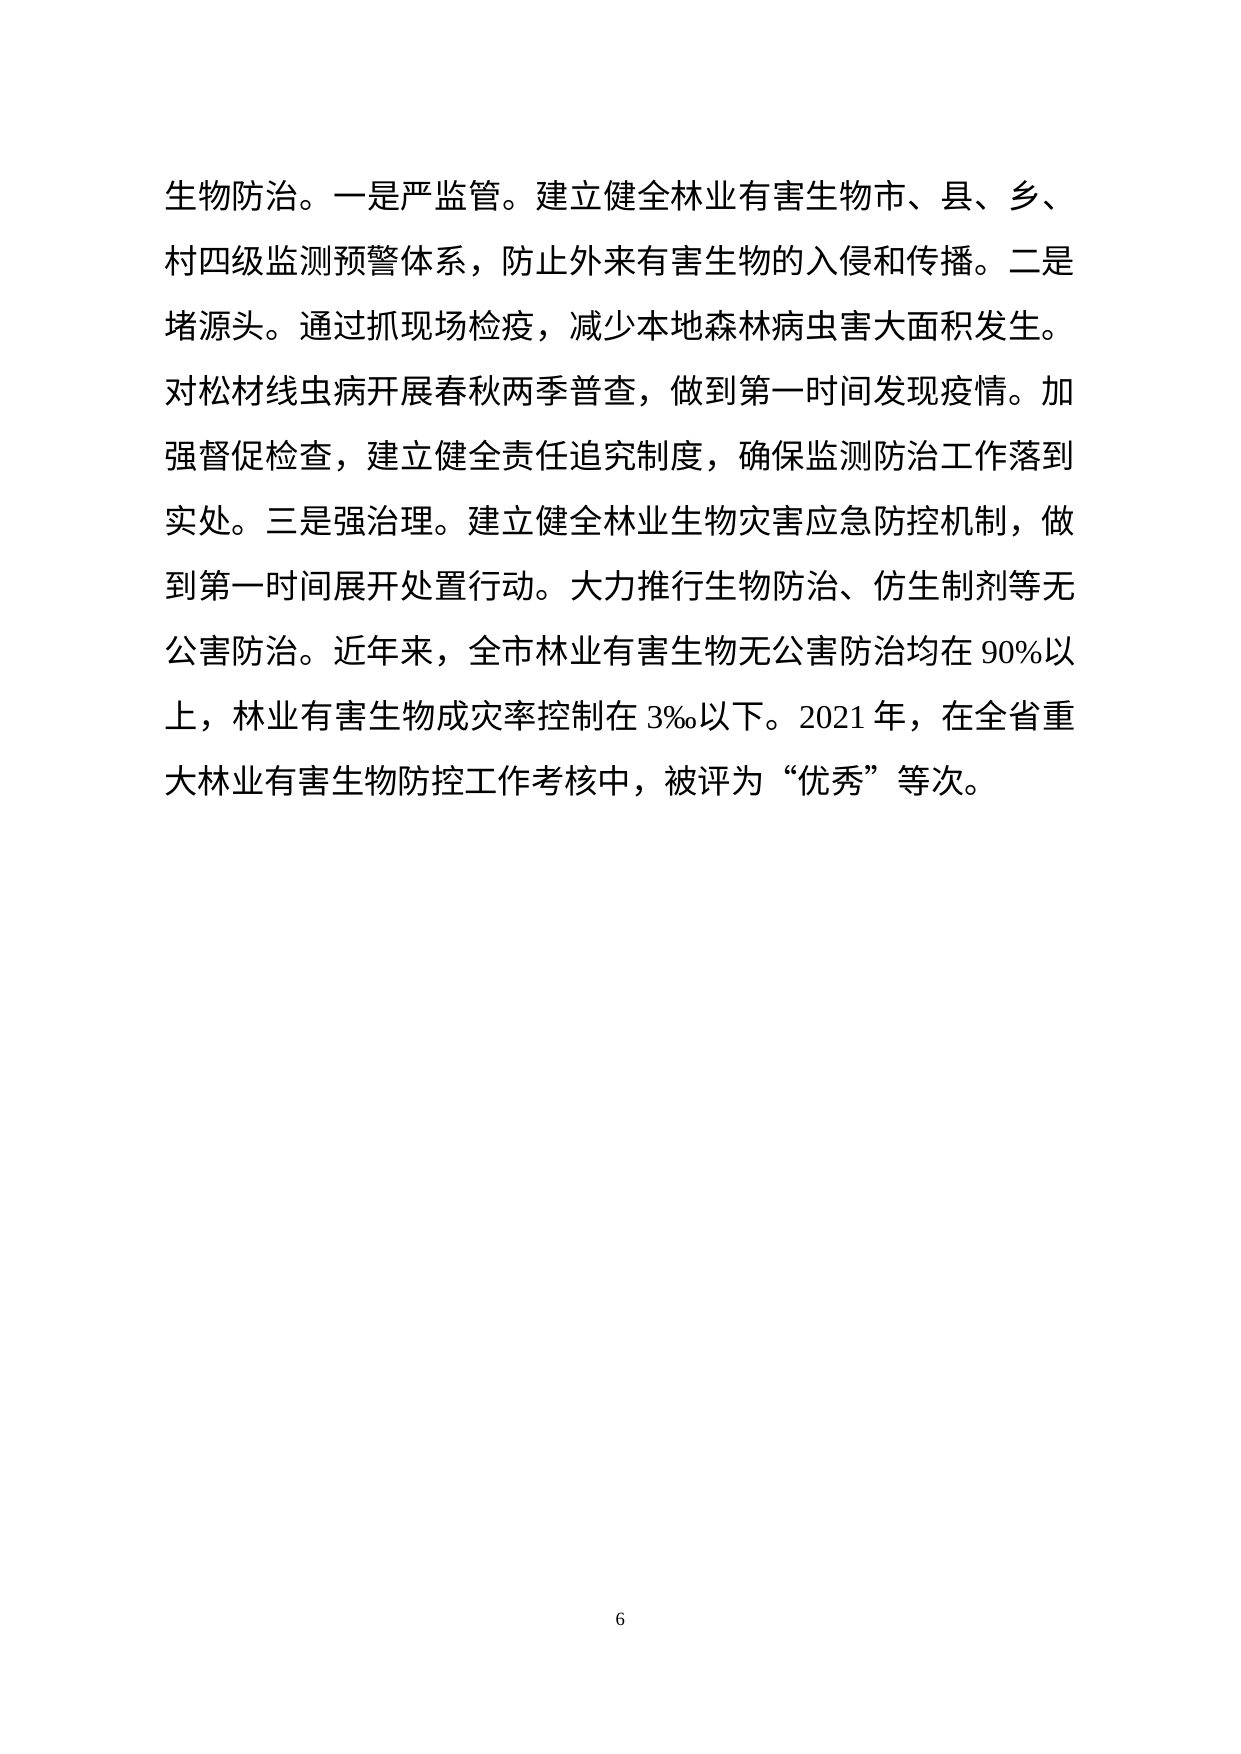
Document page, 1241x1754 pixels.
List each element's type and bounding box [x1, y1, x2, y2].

text [164, 162, 1076, 812]
